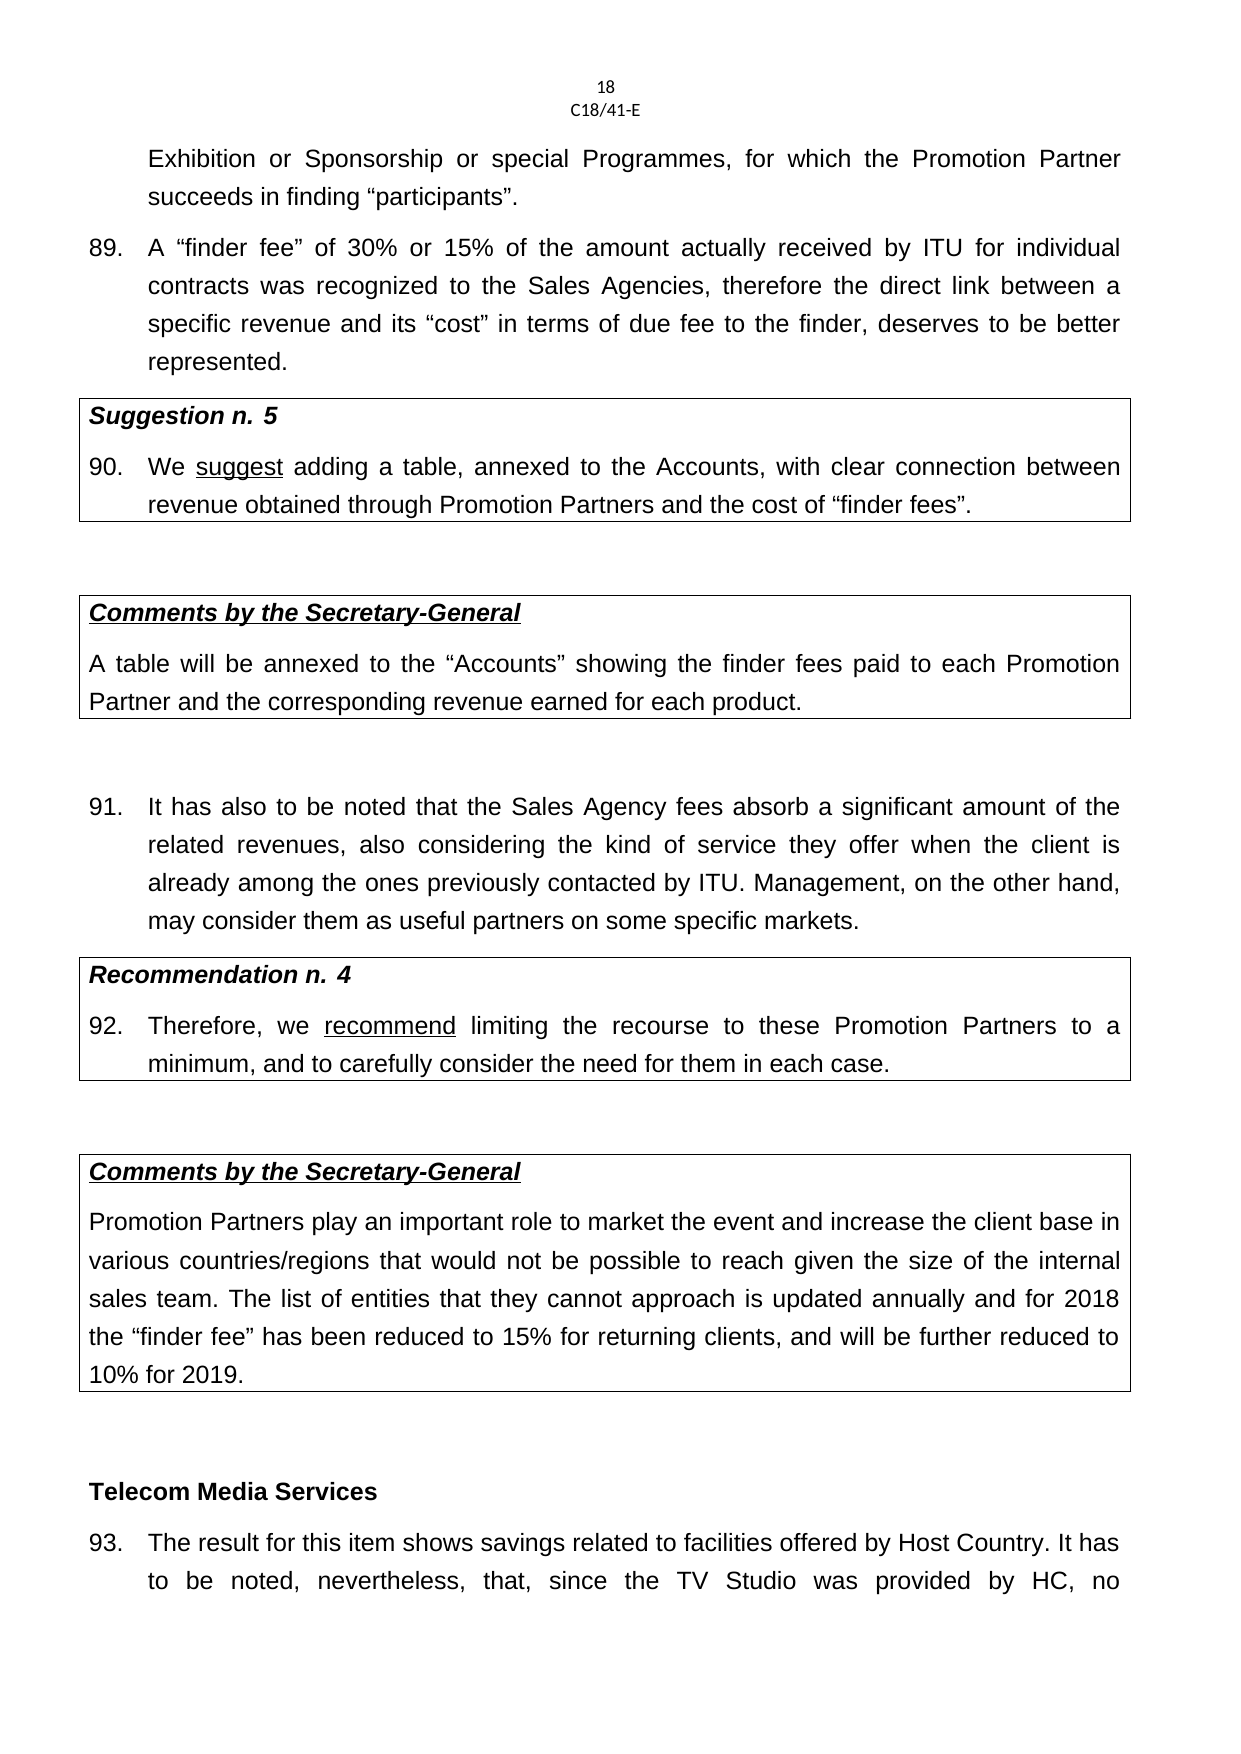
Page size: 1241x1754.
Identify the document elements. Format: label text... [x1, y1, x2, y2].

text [89, 1528, 1122, 1595]
text It has also to be noted that the Sales Agency fees absorb a significant amount of the related revenues, also considering the kind of service they offer when the client is already among the ones previously contacted by ITU. Management, on the other hand, may consider them as useful partners on some specific markets. [89, 791, 1122, 935]
text A “finder fee” of 30% or 15% of the amount actually received by ITU for individual contracts was recognized to the Sales Agencies, therefore the direct link between a specific revenue and its “cost” in terms of due fee to the finder, deserves to be better represented. [89, 233, 1122, 376]
text Comments by the Secretary-General [80, 1155, 1130, 1185]
text Therefore, we recommend limiting the recourse to these Promotion Partners to a minimum, and to carefully consider the need for them in each case. [80, 1008, 1130, 1080]
text A table will be annexed to the “Accounts” showing the finder fees paid to each Promotion Partner and the corresponding revenue earned for each product. [80, 646, 1130, 718]
text Promotion Partners play an important role to market the event and increase the client base in various countries/regions that would not be possible to reach given the size of the internal sales team. The list of entities that they cannot approach is updated annually and for 2018 the “finder fee” has been reduced to 15% for returning clients, and will be further reduced to 10% for 2019. [80, 1204, 1130, 1391]
subtitle Telecom Media Services [89, 1477, 1122, 1506]
text Comments by the Secretary-General [80, 596, 1130, 627]
text We suggest adding a table, annexed to the Accounts, with clear connection between revenue obtained through Promotion Partners and the cost of “finder fees”. [80, 449, 1130, 521]
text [89, 144, 1122, 211]
